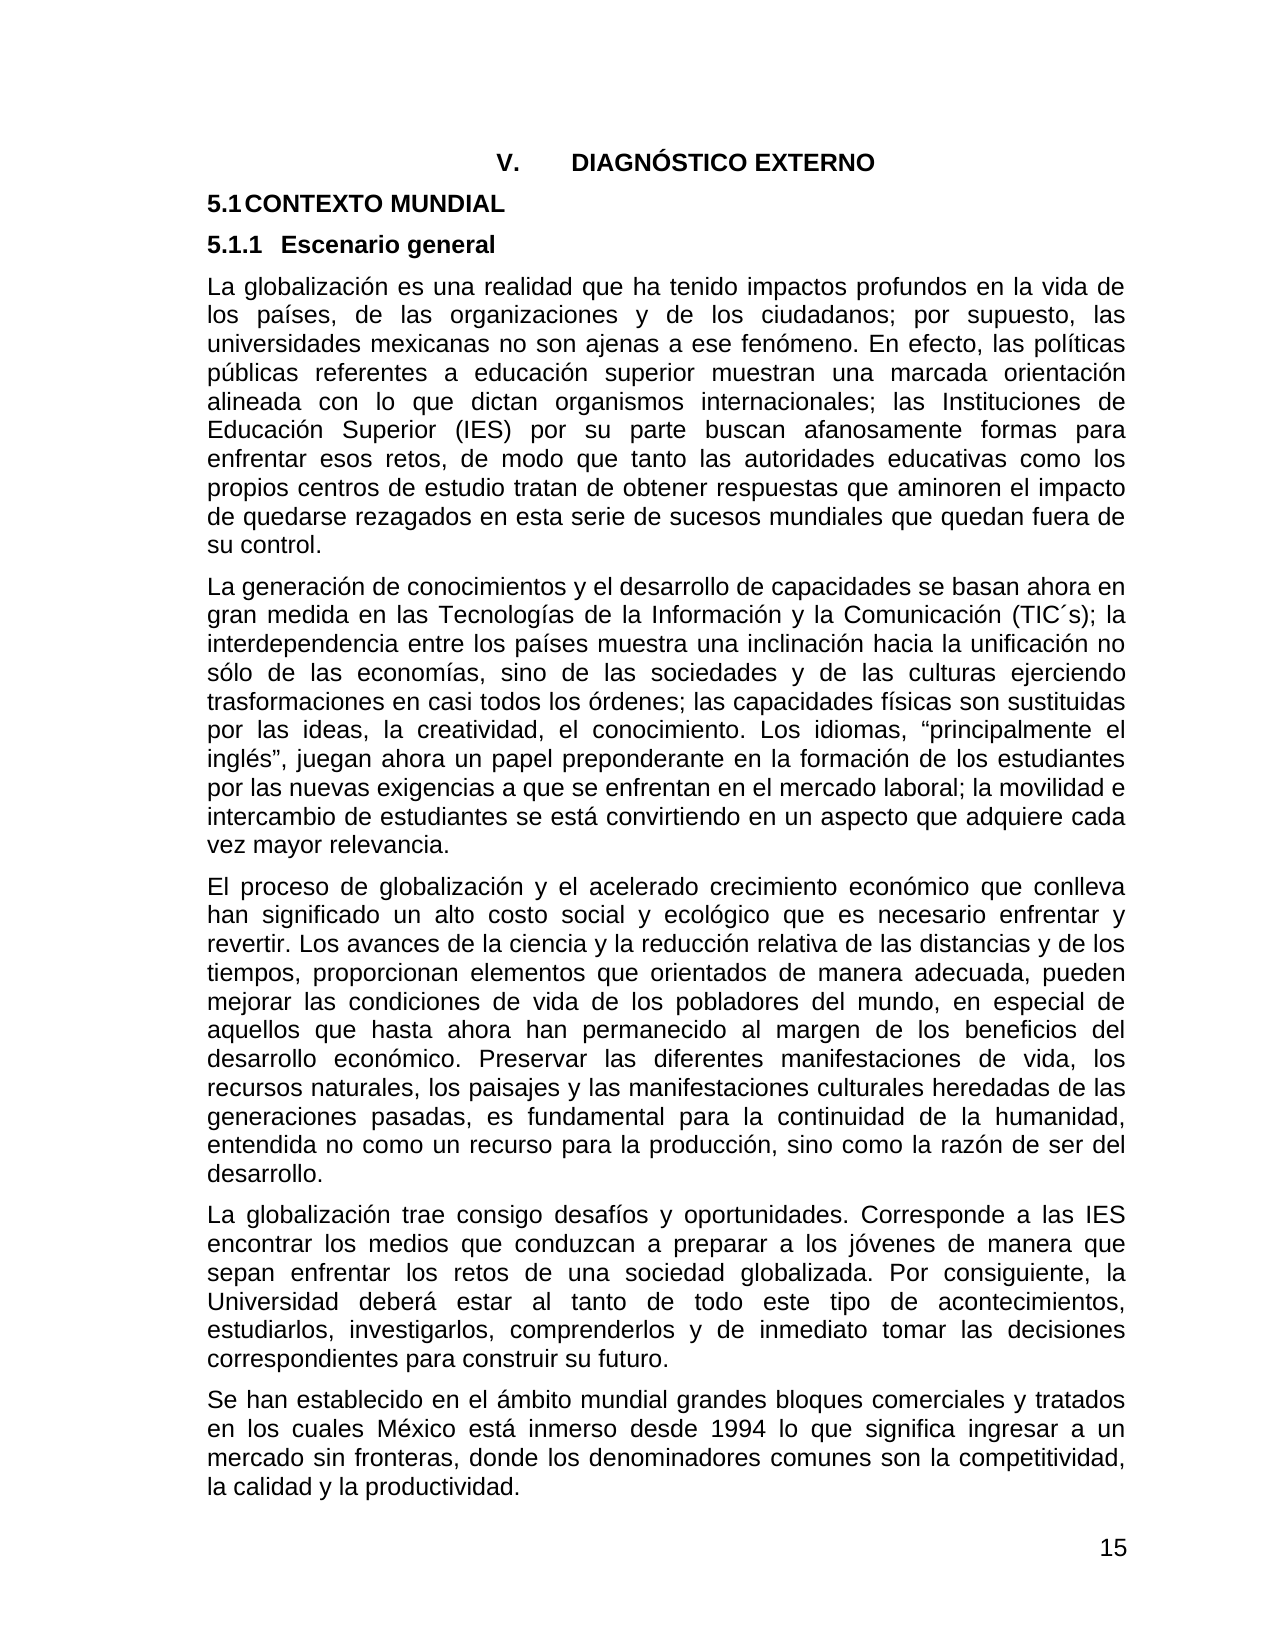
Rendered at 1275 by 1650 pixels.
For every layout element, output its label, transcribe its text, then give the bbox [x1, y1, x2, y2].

subtitle El proceso de globalización y el acelerado crecimiento económico que conlleva han significado un alto costo social y ecológico que es necesario enfrentar y revertir. Los avances de la ciencia y la reducción relativa de las distancias y de los tiempos, proporcionan elementos que orientados de manera adecuada, pueden mejorar las condiciones de vida de los pobladores del mundo, en especial de aquellos que hasta ahora han permanecido al margen de los beneficios del desarrollo económico. Preservar las diferentes manifestaciones de vida, los recursos naturales, los paisajes y las manifestaciones culturales heredadas de las generaciones pasadas, es fundamental para la continuidad de la humanidad, entendida no como un recurso para la producción, sino como la razón de ser del desarrollo. [207, 871, 1127, 1188]
subtitle La globalización es una realidad que ha tenido impactos profundos en la vida de los países, de las organizaciones y de los ciudadanos; por supuesto, las universidades mexicanas no son ajenas a ese fenómeno. En efecto, las políticas públicas referentes a educación superior muestran una marcada orientación alineada con lo que dictan organismos internacionales; las Instituciones de Educación Superior (IES) por su parte buscan afanosamente formas para enfrentar esos retos, de modo que tanto las autoridades educativas como los propios centros de estudio tratan de obtener respuestas que aminoren el impacto de quedarse rezagados en esta serie de sucesos mundiales que quedan fuera de su control. [207, 271, 1127, 559]
text Se han establecido en el ámbito mundial grandes bloques comerciales y tratados en los cuales México está inmerso desde 1994 lo que significa ingresar a un mercado sin fronteras, donde los denominadores comunes son la competitividad, la calidad y la productividad. [207, 1385, 1127, 1500]
subtitle La generación de conocimientos y el desarrollo de capacidades se basan ahora en gran medida en las Tecnologías de la Información y la Comunicación (TIC´s); la interdependencia entre los países muestra una inclinación hacia la unificación no sólo de las economías, sino de las sociedades y de las culturas ejerciendo trasformaciones en casi todos los órdenes; las capacidades físicas son sustituidas por las ideas, la creatividad, el conocimiento. Los idiomas, “principalmente el inglés”, juegan ahora un papel preponderante en la formación de los estudiantes por las nuevas exigencias a que se enfrentan en el mercado laboral; la movilidad e intercambio de estudiantes se está convirtiendo en un aspecto que adquiere cada vez mayor relevancia. [207, 571, 1127, 859]
subtitle 5.1.1 Escenario general [207, 230, 1127, 259]
subtitle DIAGNÓSTICO EXTERNO [244, 148, 1127, 176]
subtitle La globalización trae consigo desafíos y oportunidades. Corresponde a las IES encontrar los medios que conduzcan a preparar a los jóvenes de manera que sepan enfrentar los retos de una sociedad globalizada. Por consiguiente, la Universidad deberá estar al tanto de todo este tipo de acontecimientos, estudiarlos, investigarlos, comprenderlos y de inmediato tomar las decisiones correspondientes para construir su futuro. [207, 1200, 1127, 1373]
subtitle CONTEXTO MUNDIAL [207, 189, 1127, 218]
